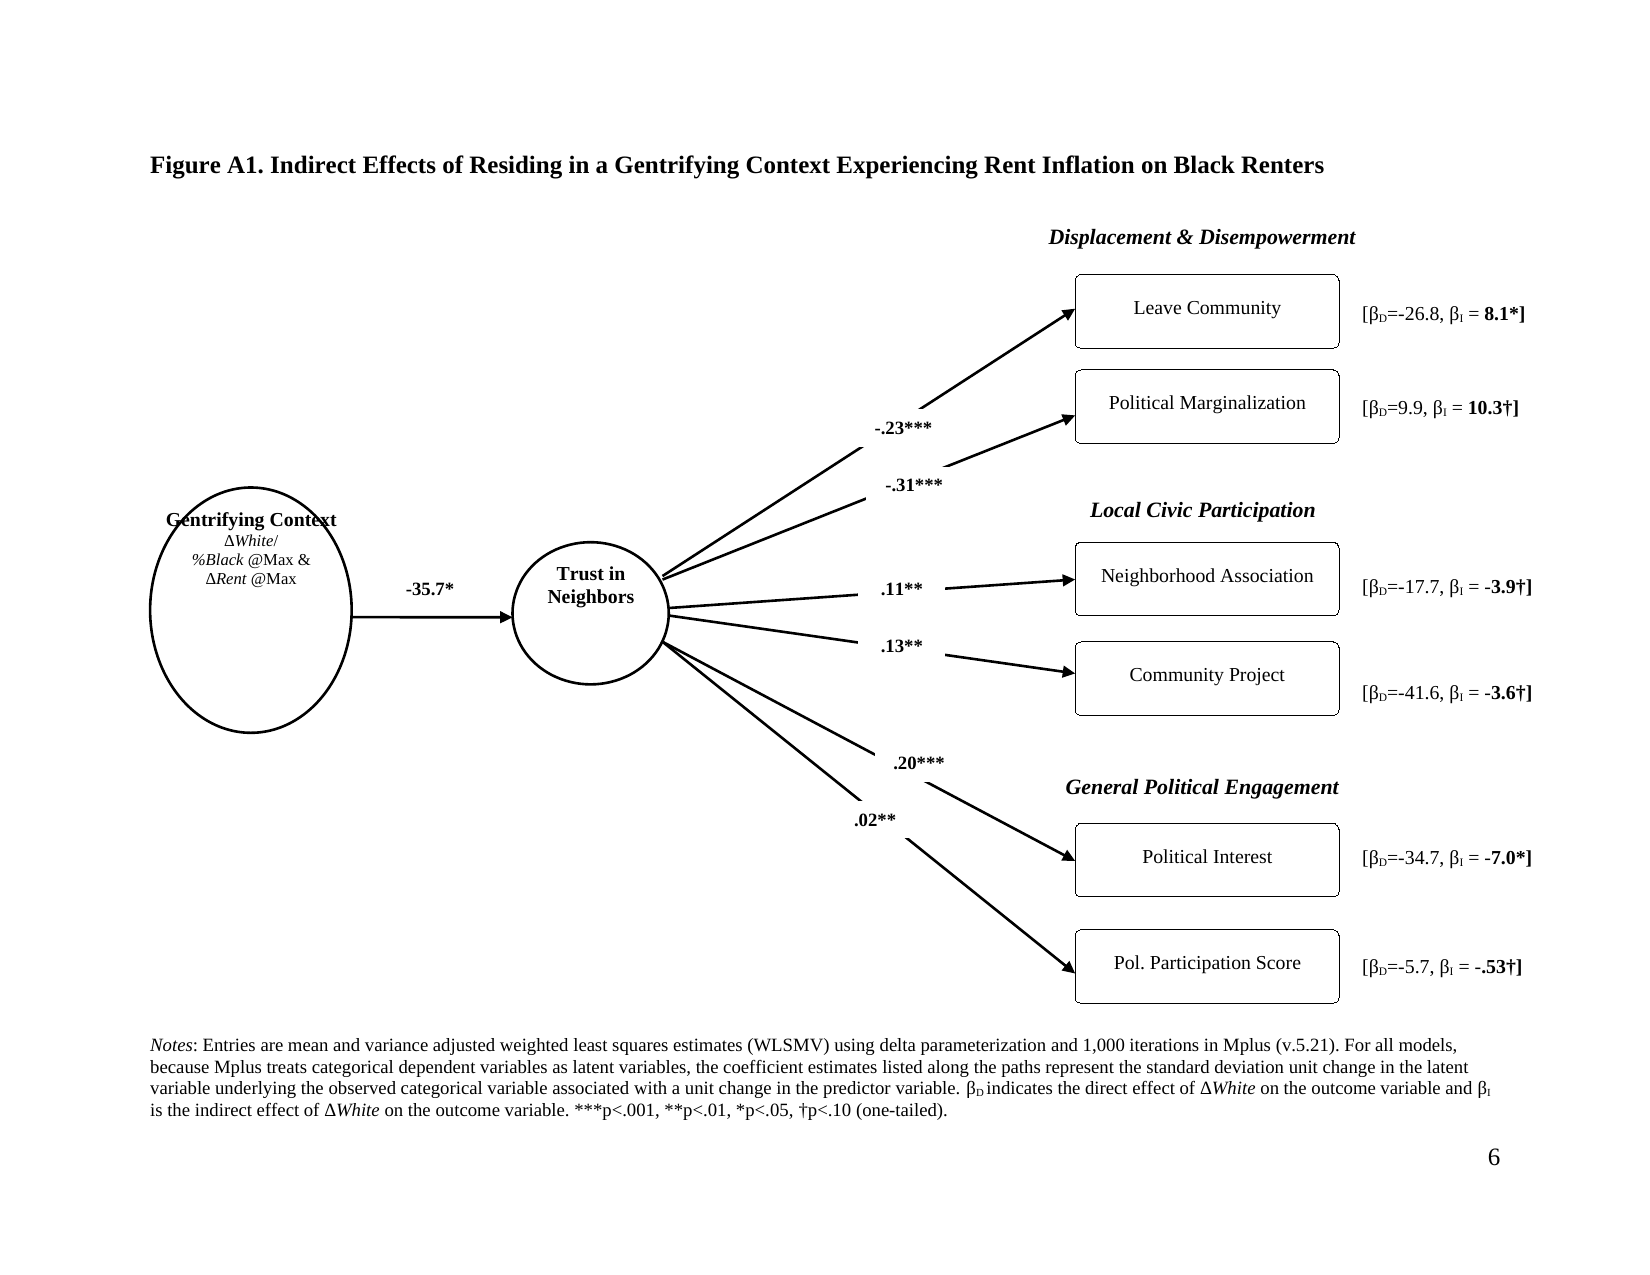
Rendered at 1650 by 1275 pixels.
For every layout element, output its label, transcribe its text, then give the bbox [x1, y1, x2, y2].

text Figure A1. Indirect Effects of Residing in a Gentrifying Context Experiencing Rent Inflation on Black Renters [150, 150, 1500, 179]
text Notes: Entries are mean and variance adjusted weighted least squares estimates (WLSMV) using delta parameterization and 1,000 iterations in Mplus (v.5.21). For all models, because Mplus treats categorical dependent variables as latent variables, the coefficient estimates listed along the paths represent the standard deviation unit change in the latent variable underlying the observed categorical variable associated with a unit change in the predictor variable. βD indicates the direct effect of ∆White on the outcome variable and βI is the indirect effect of ∆White on the outcome variable. ***p<.001, **p<.01, *p<.05, †p<.10 (one-tailed). [150, 1034, 1500, 1120]
